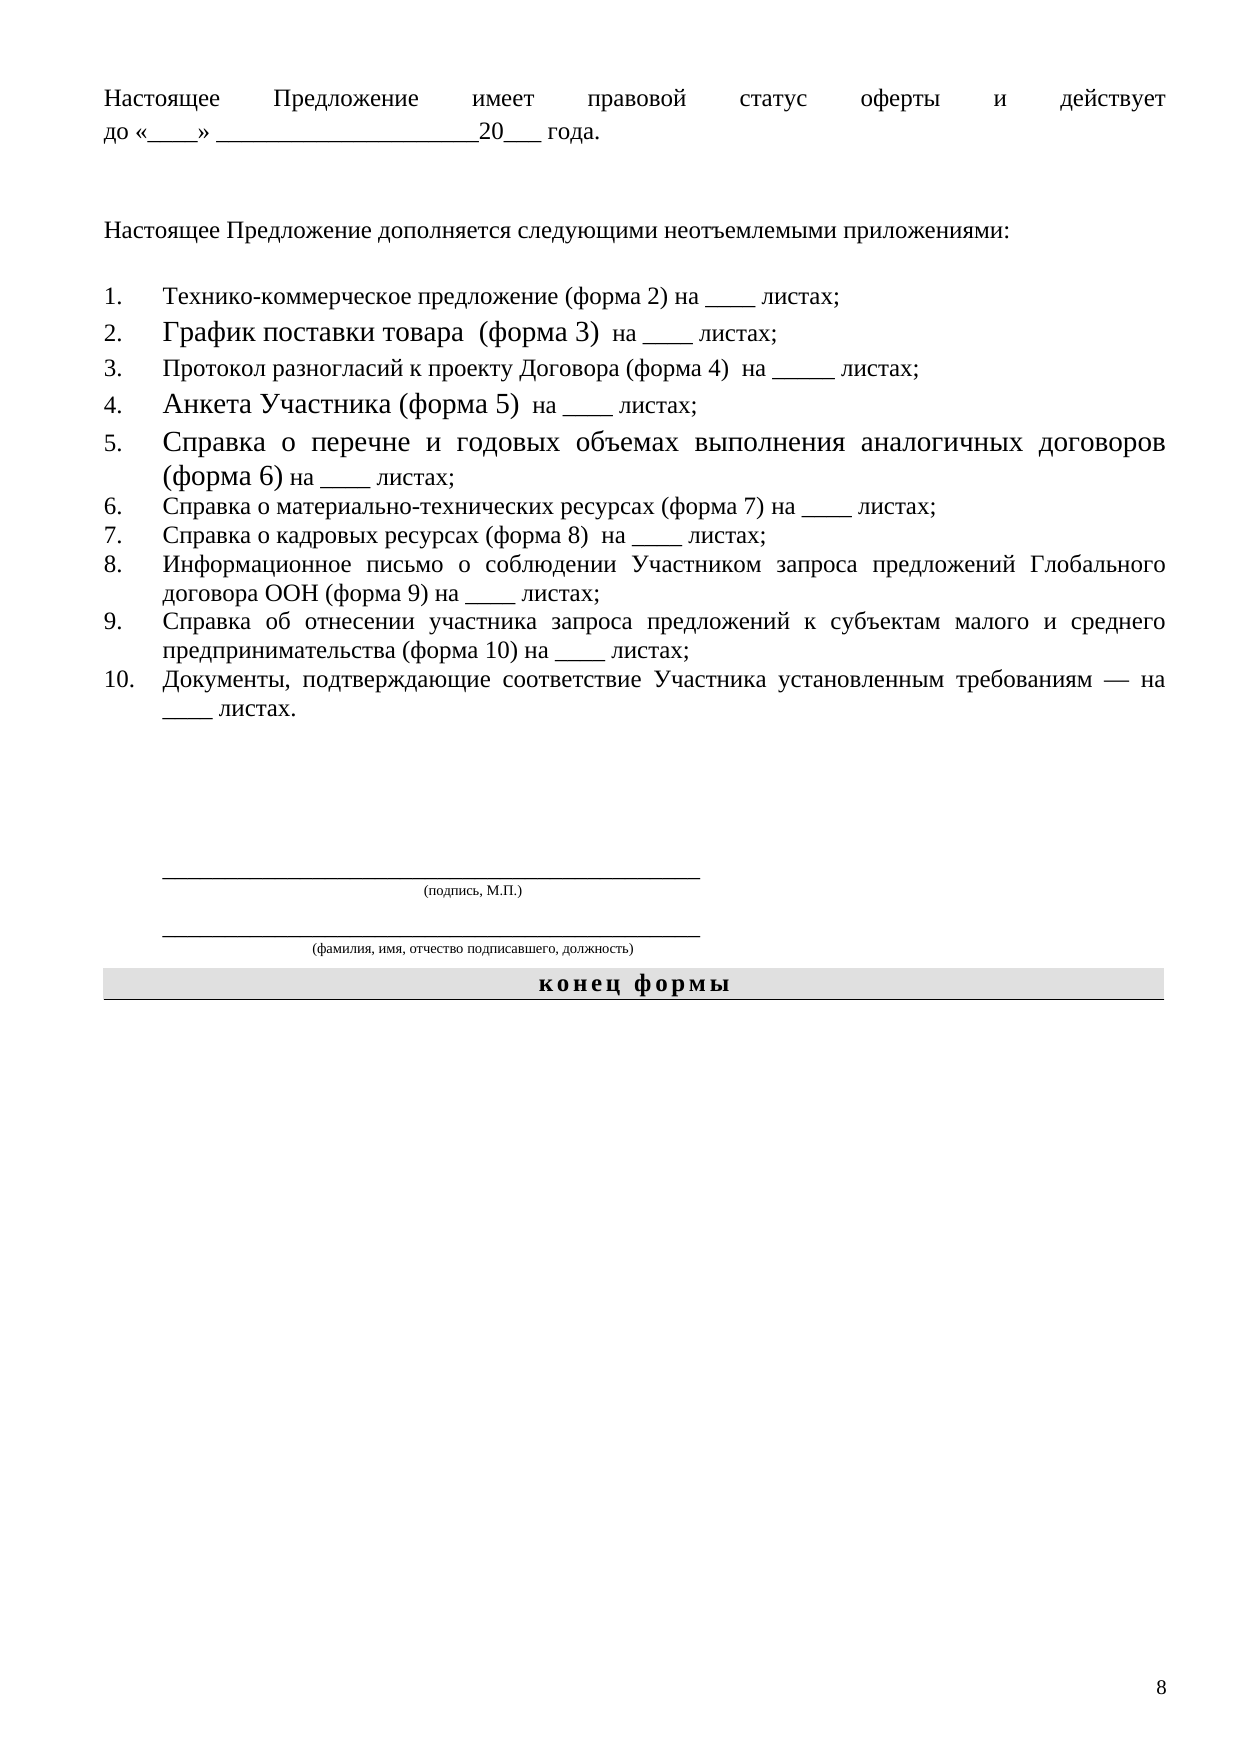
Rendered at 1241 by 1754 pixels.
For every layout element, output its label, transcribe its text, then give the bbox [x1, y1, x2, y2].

list Справка о кадровых ресурсах (форма 8) на ____ листах; [103, 520, 1167, 549]
list Документы, подтверждающие соответствие Участника установленным требованиям — на ____ листах. [103, 664, 1167, 721]
list График поставки товара (форма 3) на ____ листах; [103, 314, 1167, 348]
text (подпись, М.П.) [103, 882, 783, 911]
list Информационное письмо о соблюдении Участником запроса предложений Глобального договора ООН (форма 9) на ____ листах; [103, 549, 1167, 606]
list Анкета Участника (форма 5) на ____ листах; [103, 386, 1167, 419]
text Настоящее Предложение имеет правовой статус оферты и действует до «____» _____________________20___ года. [103, 83, 1167, 145]
text ___________________________________________ [103, 853, 1167, 882]
list Справка об отнесении участника запроса предложений к субъектам малого и среднего предпринимательства (форма 10) на ____ листах; [103, 606, 1167, 664]
text ___________________________________________ [103, 911, 1167, 940]
list Протокол разногласий к проекту Договора (форма 4) на _____ листах; [103, 353, 1167, 382]
text конец формы [103, 968, 1164, 1000]
list Справка о перечне и годовых объемах выполнения аналогичных договоров (форма 6) на ____ листах; [103, 424, 1167, 491]
text (фамилия, имя, отчество подписавшего, должность) [103, 940, 783, 968]
text Настоящее Предложение дополняется следующими неотъемлемыми приложениями: [103, 215, 1167, 244]
list Технико-коммерческое предложение (форма 2) на ____ листах; [103, 281, 1167, 310]
list Справка о материально-технических ресурсах (форма 7) на ____ листах; [103, 491, 1167, 520]
